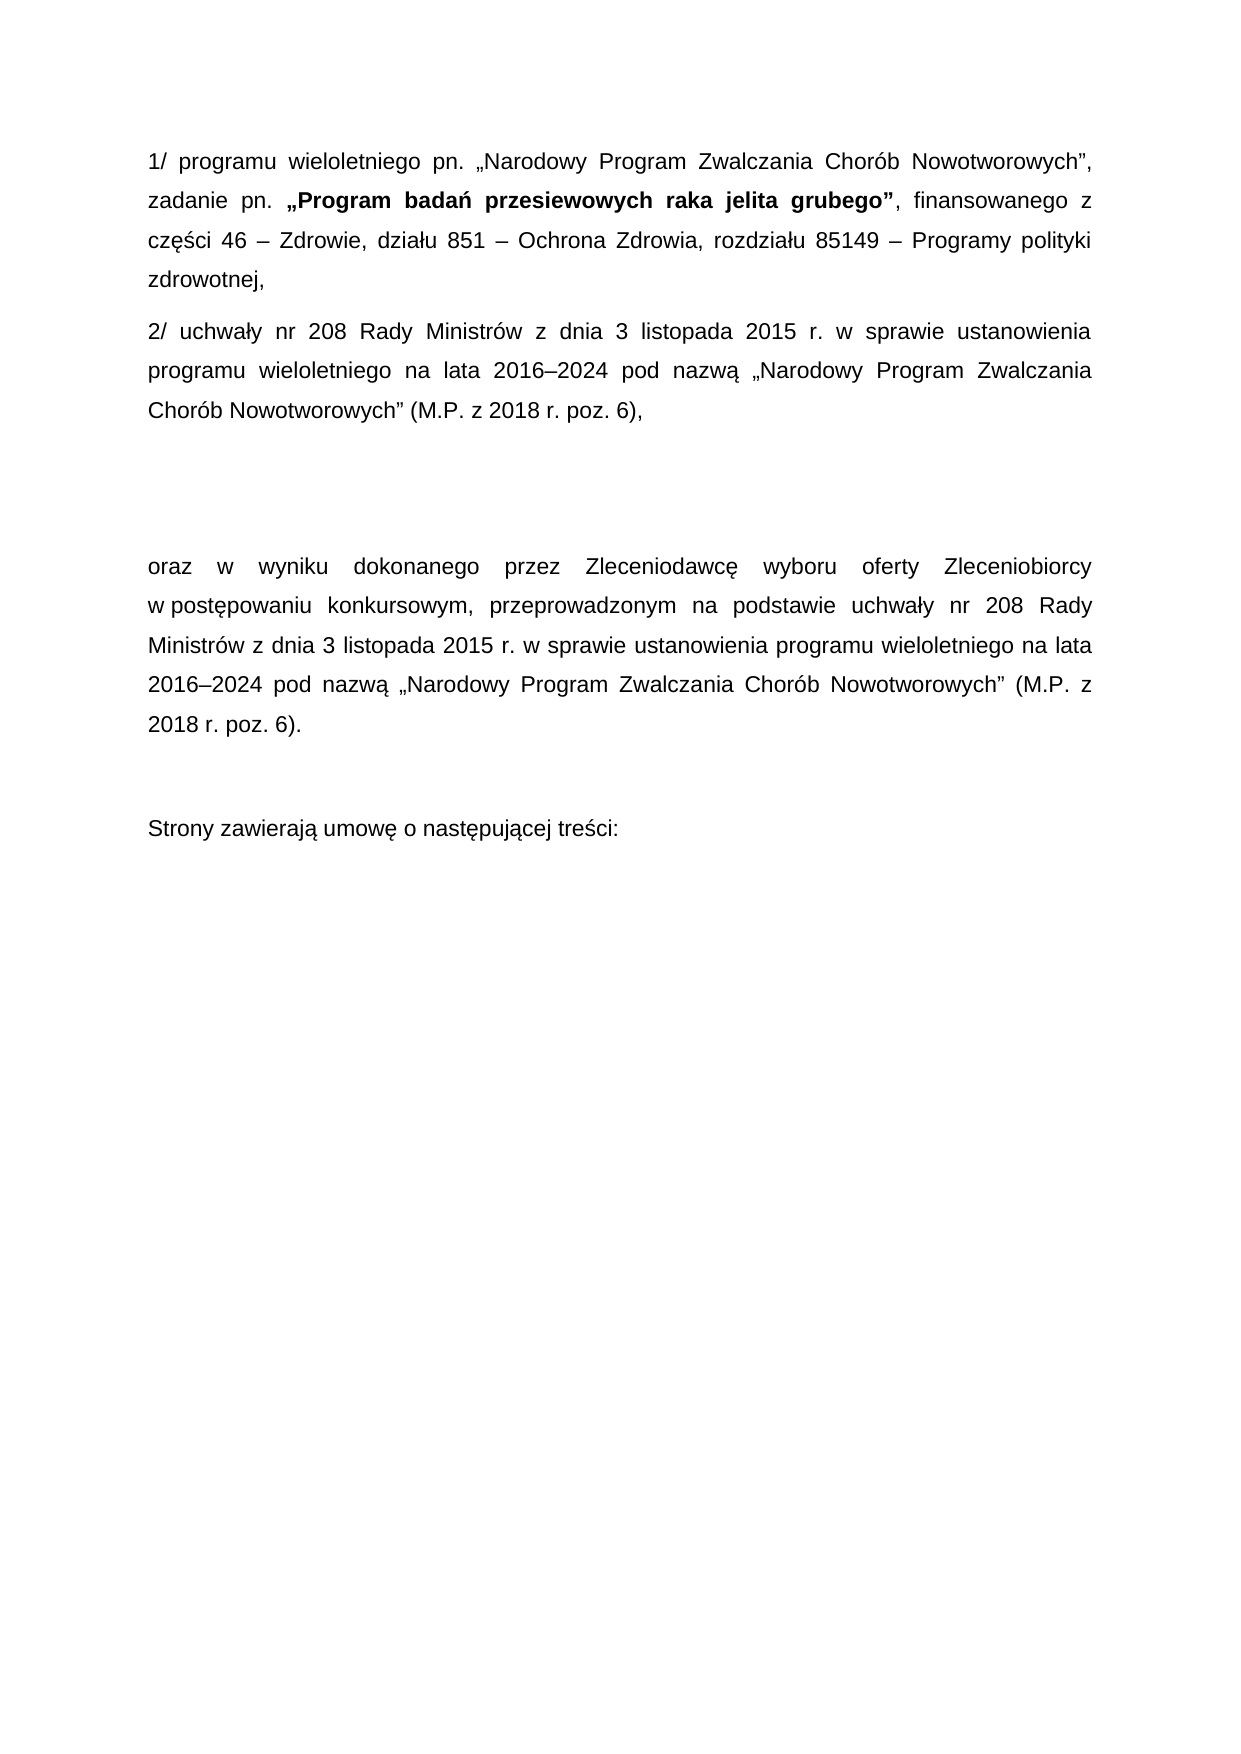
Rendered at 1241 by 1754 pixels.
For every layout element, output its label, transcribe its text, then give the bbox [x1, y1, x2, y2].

text oraz w wyniku dokonanego przez Zleceniodawcę wyboru oferty Zleceniobiorcy w postępowaniu konkursowym, przeprowadzonym na podstawie uchwały nr 208 Rady Ministrów z dnia 3 listopada 2015 r. w sprawie ustanowienia programu wieloletniego na lata 2016–2024 pod nazwą „Narodowy Program Zwalczania Chorób Nowotworowych” (M.P. z 2018 r. poz. 6). [148, 553, 1093, 737]
text Strony zawierają umowę o następującej treści: [148, 815, 1093, 841]
text 1/ programu wieloletniego pn. „Narodowy Program Zwalczania Chorób Nowotworowych”, zadanie pn. „Program badań przesiewowych raka jelita grubego”, finansowanego z części 46 – Zdrowie, działu 851 – Ochrona Zdrowia, rozdziału 85149 – Programy polityki zdrowotnej, [148, 148, 1093, 292]
